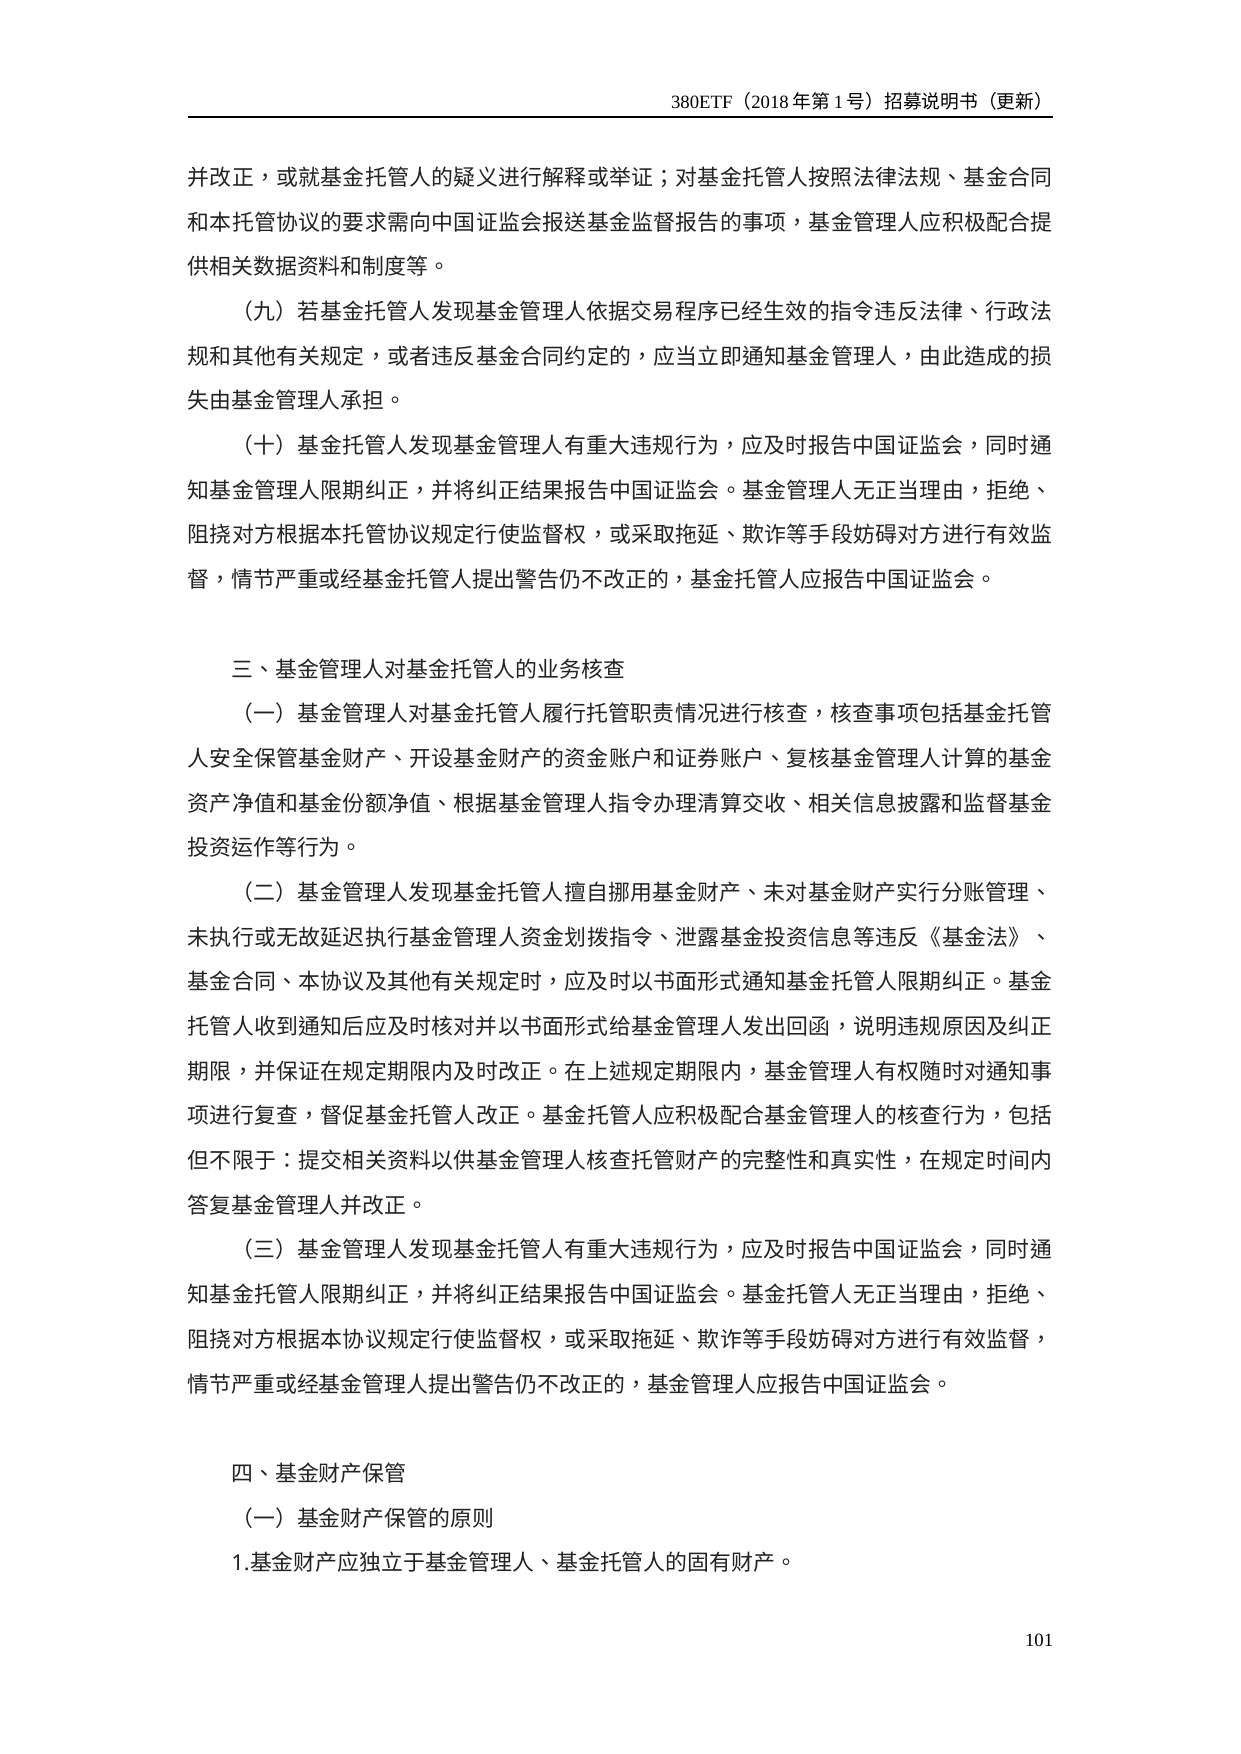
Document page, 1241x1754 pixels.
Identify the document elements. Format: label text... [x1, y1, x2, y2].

text （一）基金财产保管的原则 [187, 1503, 1053, 1532]
text 四、基金财产保管 [187, 1458, 1053, 1488]
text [187, 162, 1053, 281]
text （十）基金托管人发现基金管理人有重大违规行为，应及时报告中国证监会，同时通知基金管理人限期纠正，并将纠正结果报告中国证监会。基金管理人无正当理由，拒绝、阻挠对方根据本托管协议规定行使监督权，或采取拖延、欺诈等手段妨碍对方进行有效监督，情节严重或经基金托管人提出警告仍不改正的，基金托管人应报告中国证监会。 [187, 430, 1053, 594]
text 1.基金财产应独立于基金管理人、基金托管人的固有财产。 [187, 1547, 1053, 1577]
text （二）基金管理人发现基金托管人擅自挪用基金财产、未对基金财产实行分账管理、未执行或无故延迟执行基金管理人资金划拨指令、泄露基金投资信息等违反《基金法》、基金合同、本协议及其他有关规定时，应及时以书面形式通知基金托管人限期纠正。基金托管人收到通知后应及时核对并以书面形式给基金管理人发出回函，说明违规原因及纠正期限，并保证在规定期限内及时改正。在上述规定期限内，基金管理人有权随时对通知事项进行复查，督促基金托管人改正。基金托管人应积极配合基金管理人的核查行为，包括但不限于：提交相关资料以供基金管理人核查托管财产的完整性和真实性，在规定时间内答复基金管理人并改正。 [187, 877, 1053, 1219]
text （一）基金管理人对基金托管人履行托管职责情况进行核查，核查事项包括基金托管人安全保管基金财产、开设基金财产的资金账户和证券账户、复核基金管理人计算的基金资产净值和基金份额净值、根据基金管理人指令办理清算交收、相关信息披露和监督基金投资运作等行为。 [187, 698, 1053, 862]
text 三、基金管理人对基金托管人的业务核查 [187, 653, 1053, 683]
text （三）基金管理人发现基金托管人有重大违规行为，应及时报告中国证监会，同时通知基金托管人限期纠正，并将纠正结果报告中国证监会。基金托管人无正当理由，拒绝、阻挠对方根据本协议规定行使监督权，或采取拖延、欺诈等手段妨碍对方进行有效监督，情节严重或经基金管理人提出警告仍不改正的，基金管理人应报告中国证监会。 [187, 1234, 1053, 1398]
text （九）若基金托管人发现基金管理人依据交易程序已经生效的指令违反法律、行政法规和其他有关规定，或者违反基金合同约定的，应当立即通知基金管理人，由此造成的损失由基金管理人承担。 [187, 296, 1053, 415]
